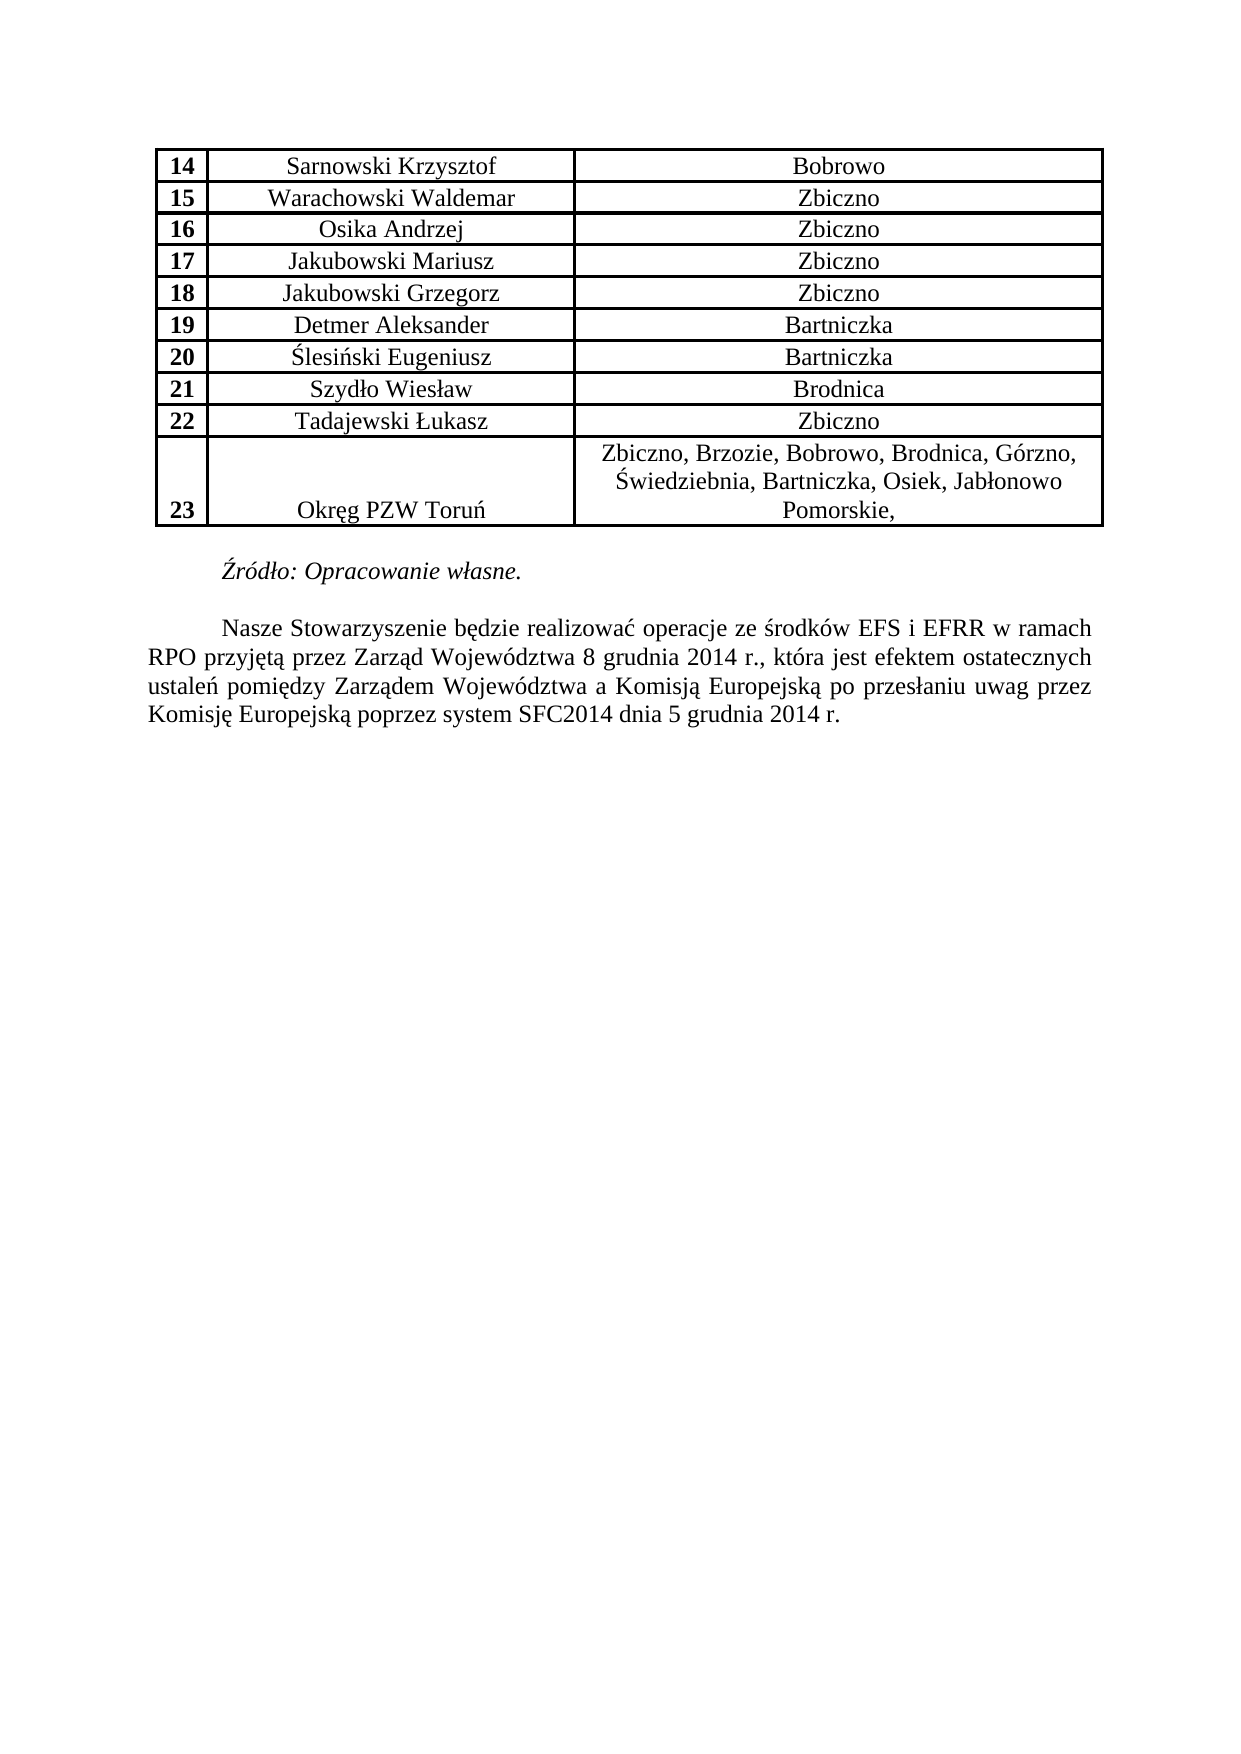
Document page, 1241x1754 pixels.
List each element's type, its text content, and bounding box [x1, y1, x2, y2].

table_cell 16 [158, 215, 206, 243]
table_cell 17 [158, 246, 206, 275]
table_cell 18 [158, 278, 206, 307]
table_cell Jakubowski Grzegorz [209, 278, 573, 307]
table_cell Zbiczno [576, 183, 1101, 211]
table_cell Zbiczno, Brzozie, Bobrowo, Brodnica, Górzno, Świedziebnia, Bartniczka, Osiek, Jabłonowo Pomorskie, [576, 438, 1101, 524]
table_cell Bartniczka [576, 342, 1101, 371]
table_cell Szydło Wiesław [209, 374, 573, 403]
table_cell Detmer Aleksander [209, 310, 573, 339]
table_cell Brodnica [576, 374, 1101, 403]
table_cell Okręg PZW Toruń [209, 438, 573, 524]
table_cell Zbiczno [576, 246, 1101, 275]
text Źródło: Opracowanie własne. [148, 556, 1093, 584]
table_cell Tadajewski Łukasz [209, 406, 573, 434]
table_cell Jakubowski Mariusz [209, 246, 573, 275]
table_cell 15 [158, 183, 206, 211]
table_cell Ślesiński Eugeniusz [209, 342, 573, 371]
text Nasze Stowarzyszenie będzie realizować operacje ze środków EFS i EFRR w ramach RPO przyjętą przez Zarząd Województwa 8 grudnia 2014 r., która jest efektem ostatecznych ustaleń pomiędzy Zarządem Województwa a Komisją Europejską po przesłaniu uwag przez Komisję Europejską poprzez system SFC2014 dnia 5 grudnia 2014 r. [148, 613, 1093, 728]
table_cell Zbiczno [576, 278, 1101, 307]
table_cell 23 [158, 438, 206, 524]
table_cell Sarnowski Krzysztof [209, 151, 573, 179]
table_cell 19 [158, 310, 206, 339]
table_cell 22 [158, 406, 206, 434]
table_cell Bartniczka [576, 310, 1101, 339]
table_cell Osika Andrzej [209, 215, 573, 243]
table_cell 14 [158, 151, 206, 179]
table_cell Warachowski Waldemar [209, 183, 573, 211]
table_cell Bobrowo [576, 151, 1101, 179]
table_cell Zbiczno [576, 215, 1101, 243]
table_cell 21 [158, 374, 206, 403]
table_cell Zbiczno [576, 406, 1101, 434]
table_cell 20 [158, 342, 206, 371]
